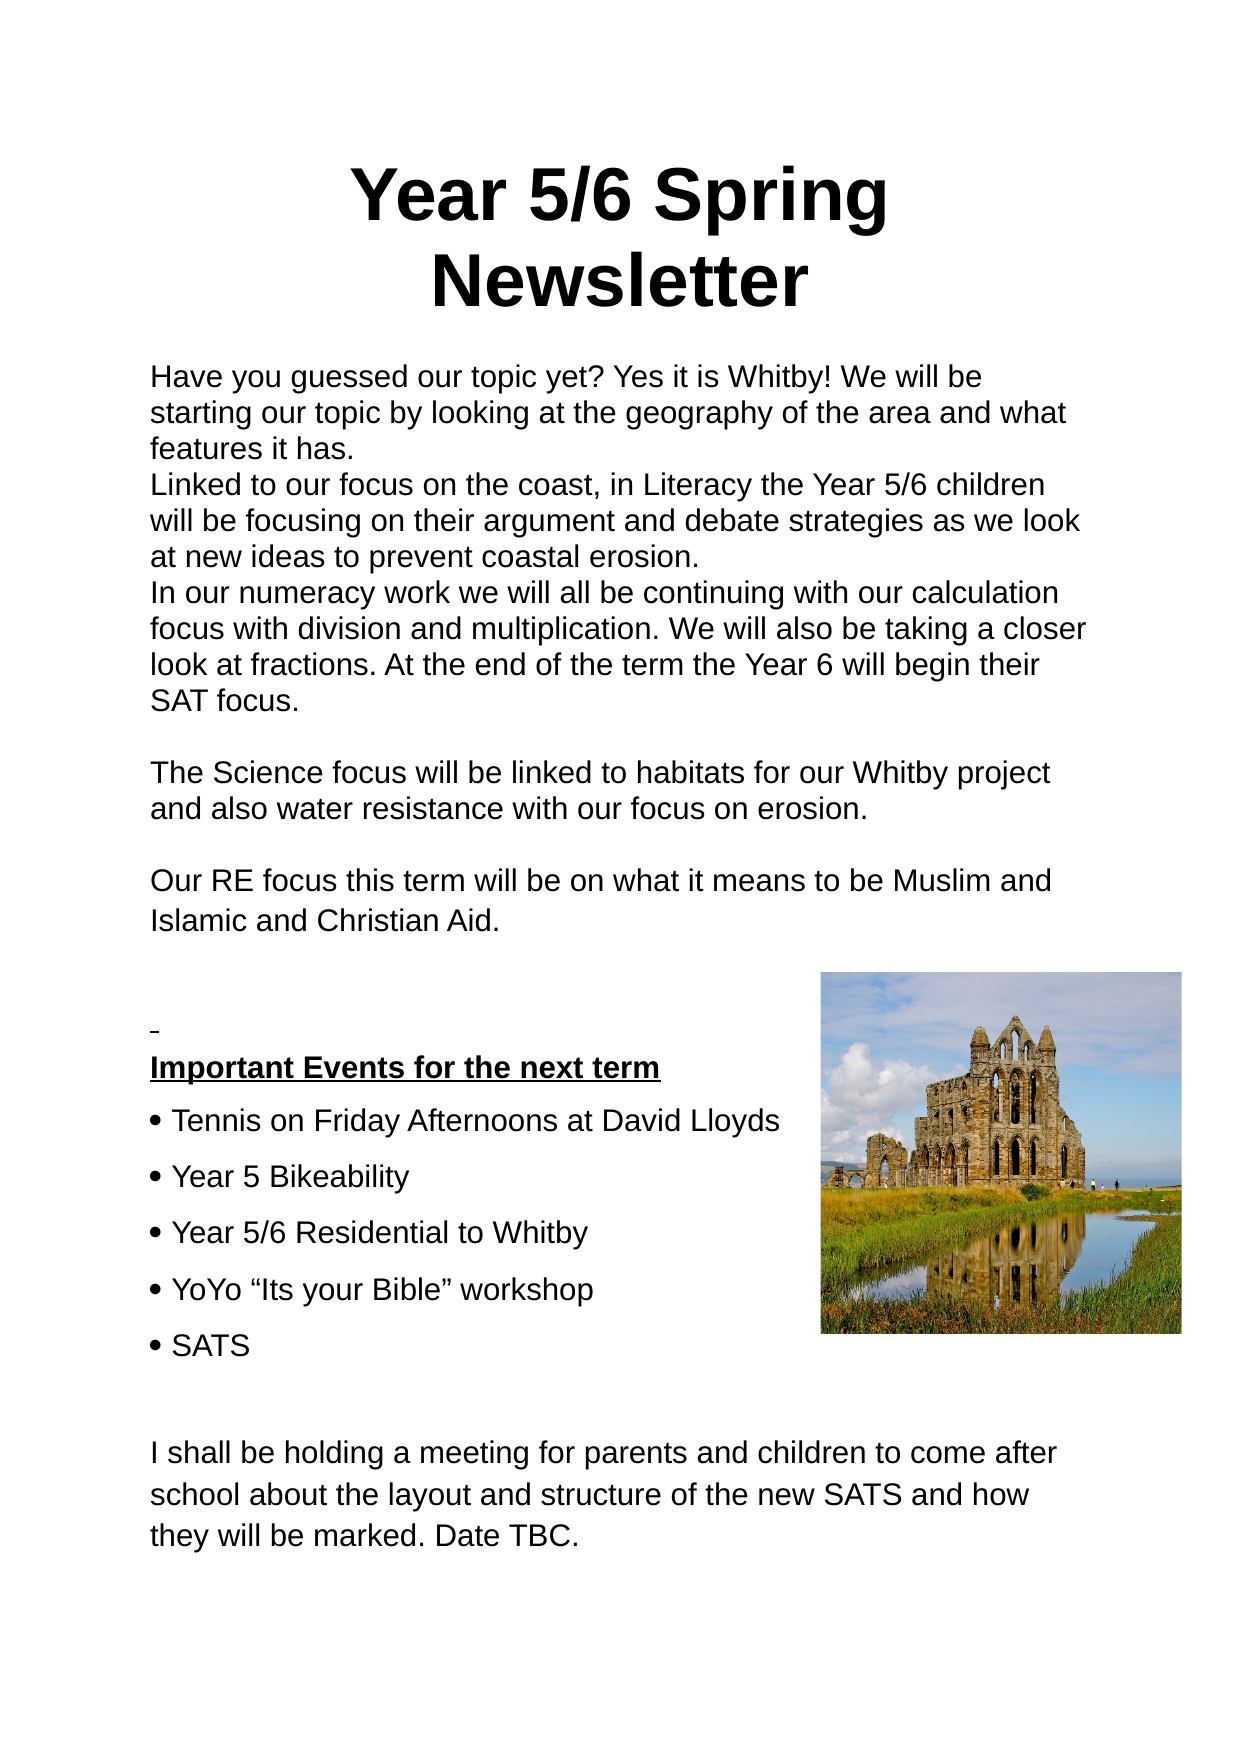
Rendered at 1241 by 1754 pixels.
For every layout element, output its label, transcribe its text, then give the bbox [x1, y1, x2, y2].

text The Science focus will be linked to habitats for our Whitby project and also water resistance with our focus on erosion. [150, 754, 1090, 826]
text Have you guessed our topic yet? Yes it is Whitby! We will be starting our topic by looking at the geography of the area and what features it has. [150, 358, 1090, 466]
text Our RE focus this term will be on what it means to be Muslim and Islamic and Christian Aid. [150, 862, 1090, 938]
picture [820, 972, 1182, 1334]
text Important Events for the next term [150, 1049, 820, 1084]
text Linked to our focus on the coast, in Literacy the Year 5/6 children will be focusing on their argument and debate strategies as we look at new ideas to prevent coastal erosion. [150, 466, 1090, 574]
text  Year 5 Bikeability [150, 1154, 820, 1197]
text  YoYo “Its your Bible” workshop [150, 1267, 820, 1309]
text  SATS [150, 1323, 1090, 1366]
text  Year 5/6 Residential to Whitby [150, 1210, 820, 1253]
text  Tennis on Friday Afternoons at David Lloyds [150, 1097, 820, 1140]
text In our numeracy work we will all be continuing with our calculation focus with division and multiplication. We will also be taking a closer look at fractions. At the end of the term the Year 6 will begin their SAT focus. [150, 574, 1090, 718]
text Year 5/6 Spring Newsletter [150, 150, 1090, 322]
text I shall be holding a meeting for parents and children to come after school about the layout and structure of the new SATS and how they will be marked. Date TBC. [150, 1434, 1090, 1553]
